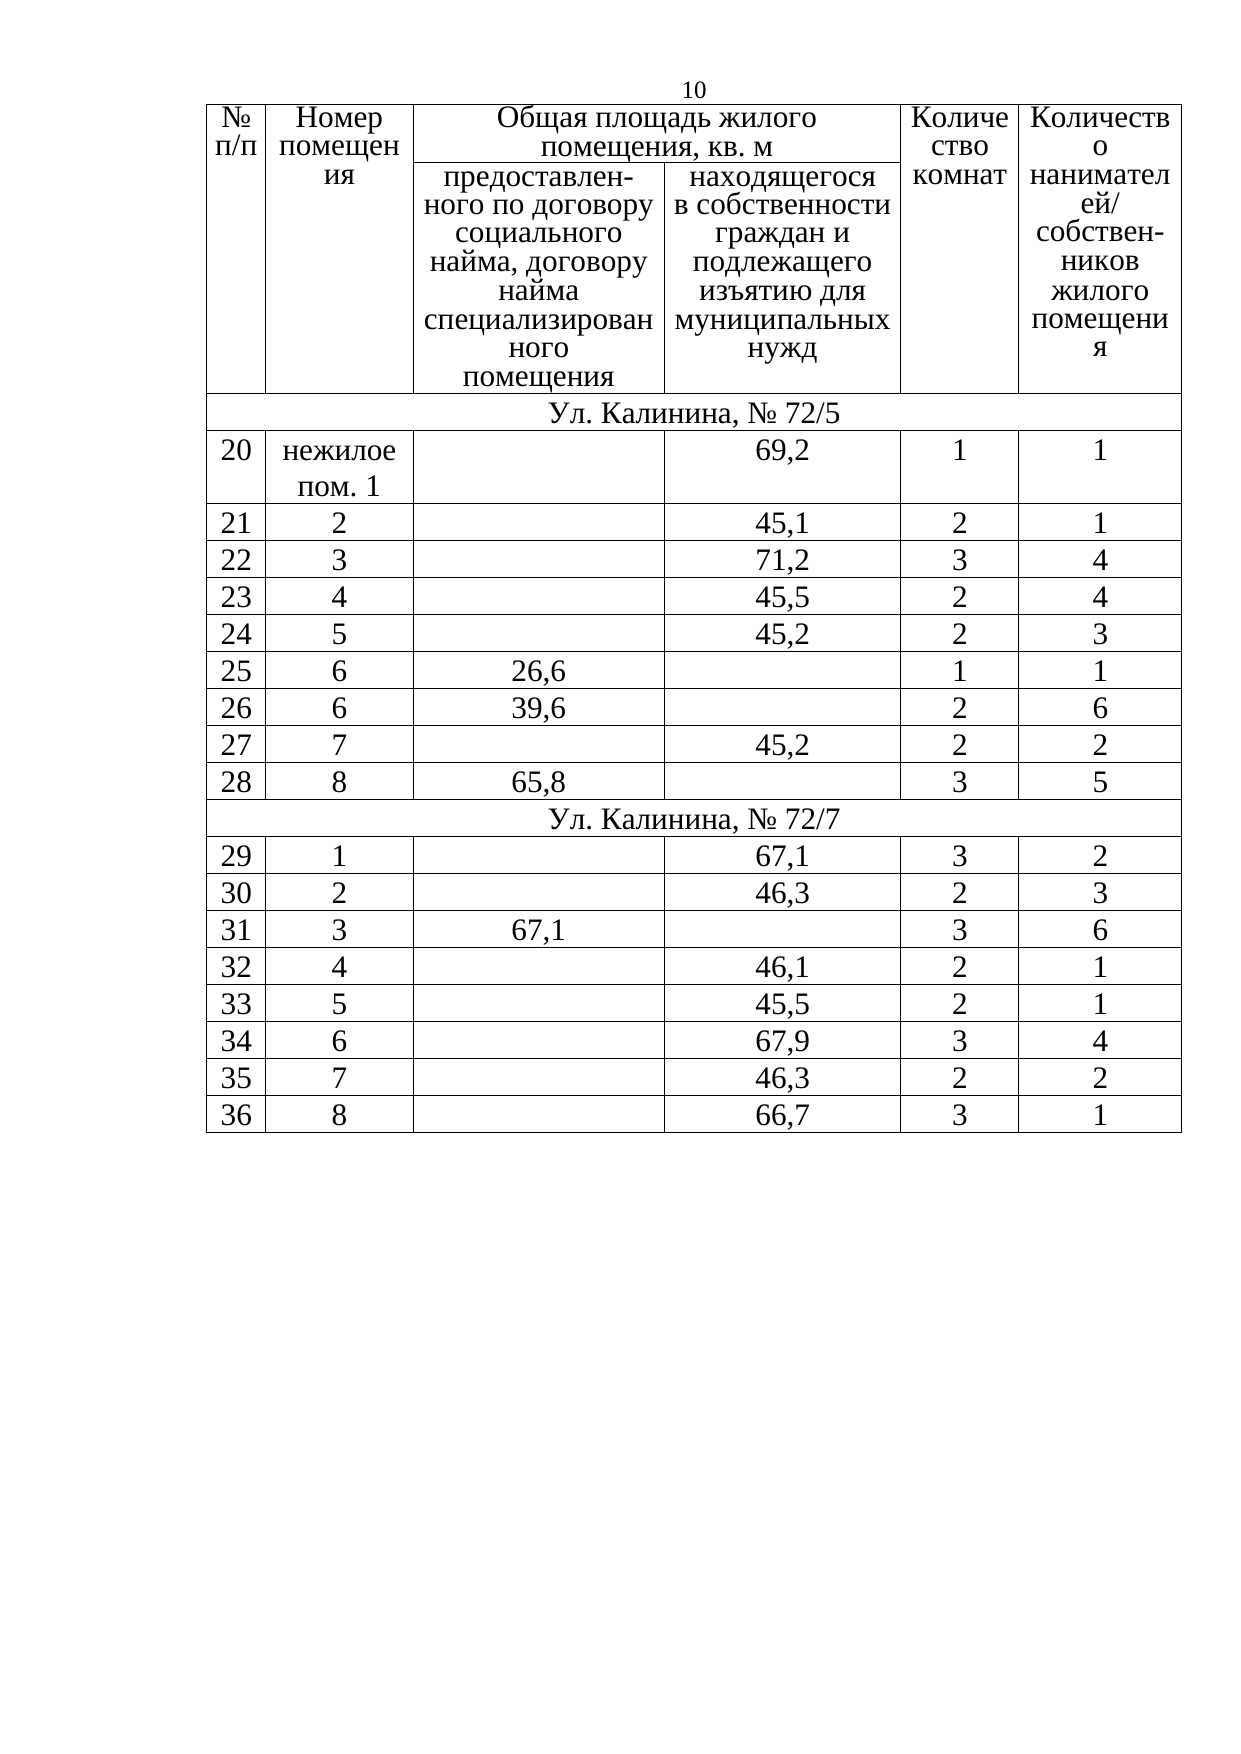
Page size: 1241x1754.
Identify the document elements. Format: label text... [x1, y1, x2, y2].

table_cell [414, 1059, 664, 1095]
table_cell 7 [266, 726, 413, 762]
table_cell 7 [266, 1059, 413, 1095]
table_cell 3 [266, 911, 413, 947]
table_cell 5 [266, 985, 413, 1021]
table_cell 1 [1019, 504, 1181, 540]
table_cell 1 [901, 652, 1018, 688]
table_cell 4 [266, 578, 413, 614]
table_cell 65,8 [414, 763, 664, 799]
table_cell 8 [266, 1096, 413, 1132]
table_cell 4 [1019, 578, 1181, 614]
table_cell 2 [901, 948, 1018, 984]
table_cell [414, 1096, 664, 1132]
table_cell 28 [207, 763, 265, 799]
table_cell 34 [207, 1022, 265, 1058]
table_cell 45,2 [665, 726, 900, 762]
table_cell 26,6 [414, 652, 664, 688]
table_cell 5 [266, 615, 413, 651]
table_header № п/п [207, 105, 265, 393]
table_cell 36 [207, 1096, 265, 1132]
table_cell 2 [901, 985, 1018, 1021]
table_header Количество комнат [901, 105, 1018, 393]
table_cell 31 [207, 911, 265, 947]
table_cell 2 [1019, 1059, 1181, 1095]
table_cell [414, 948, 664, 984]
table_cell предоставлен-ного по договору социального найма, договору найма специализированного помещения [414, 163, 664, 393]
table_cell [414, 578, 664, 614]
table_header Общая площадь жилого помещения, кв. м [414, 105, 900, 162]
table_cell 69,2 [665, 431, 900, 503]
table_cell 3 [1019, 874, 1181, 910]
table_cell 24 [207, 615, 265, 651]
table_cell 2 [901, 504, 1018, 540]
table_cell 1 [1019, 948, 1181, 984]
table_cell Ул. Калинина, № 72/7 [207, 800, 1181, 836]
table_cell 30 [207, 874, 265, 910]
table_cell 67,9 [665, 1022, 900, 1058]
table_cell 35 [207, 1059, 265, 1095]
table_cell 1 [901, 431, 1018, 503]
table_cell 45,5 [665, 578, 900, 614]
table_cell 3 [901, 763, 1018, 799]
table_cell [414, 615, 664, 651]
table_cell [665, 689, 900, 725]
table_cell 1 [266, 837, 413, 873]
table_cell 1 [1019, 652, 1181, 688]
table_cell 2 [901, 726, 1018, 762]
table_cell 1 [1019, 985, 1181, 1021]
table_cell 2 [901, 874, 1018, 910]
table_cell 4 [1019, 1022, 1181, 1058]
table_cell 20 [207, 431, 265, 503]
table_cell 67,1 [665, 837, 900, 873]
table_cell 2 [901, 615, 1018, 651]
table_header Количество нанимателей/ собствен-ников жилого помещения [1019, 105, 1181, 393]
table_cell 6 [1019, 689, 1181, 725]
table_cell [414, 874, 664, 910]
table_cell 6 [1019, 911, 1181, 947]
table_cell 45,2 [665, 615, 900, 651]
table_cell 46,1 [665, 948, 900, 984]
table_cell 71,2 [665, 541, 900, 577]
table_cell 3 [1019, 615, 1181, 651]
table_cell 3 [266, 541, 413, 577]
table_cell [414, 504, 664, 540]
table_cell [665, 911, 900, 947]
table_header Номер помещения [266, 105, 413, 393]
table_cell 27 [207, 726, 265, 762]
table_cell [414, 1022, 664, 1058]
table_cell [414, 541, 664, 577]
table_cell 46,3 [665, 1059, 900, 1095]
table_cell 29 [207, 837, 265, 873]
table_cell [665, 652, 900, 688]
table_cell 4 [1019, 541, 1181, 577]
table_cell 2 [1019, 726, 1181, 762]
table_cell 25 [207, 652, 265, 688]
table_cell 21 [207, 504, 265, 540]
table_cell 2 [266, 874, 413, 910]
table_cell 67,1 [414, 911, 664, 947]
table_cell 3 [901, 1096, 1018, 1132]
table_cell 8 [266, 763, 413, 799]
table_cell 3 [901, 837, 1018, 873]
table_cell 22 [207, 541, 265, 577]
table_cell 2 [1019, 837, 1181, 873]
table_cell 32 [207, 948, 265, 984]
table_cell 39,6 [414, 689, 664, 725]
table_cell 6 [266, 652, 413, 688]
table_cell [665, 763, 900, 799]
table_cell 4 [266, 948, 413, 984]
table_cell нежилое пом. 1 [266, 431, 413, 503]
table_cell Ул. Калинина, № 72/5 [207, 394, 1181, 430]
table_cell 2 [266, 504, 413, 540]
table_cell [414, 726, 664, 762]
table_cell 1 [1019, 431, 1181, 503]
table_cell 3 [901, 1022, 1018, 1058]
table_cell 45,1 [665, 504, 900, 540]
table_cell 2 [901, 689, 1018, 725]
table_cell [414, 837, 664, 873]
table_cell 3 [901, 911, 1018, 947]
table_cell [414, 431, 664, 503]
table_cell 3 [901, 541, 1018, 577]
table_cell находящегося в собственности граждан и подлежащего изъятию для муниципальных нужд [665, 163, 900, 393]
table_cell 66,7 [665, 1096, 900, 1132]
table_cell 46,3 [665, 874, 900, 910]
table_cell 5 [1019, 763, 1181, 799]
table_cell 45,5 [665, 985, 900, 1021]
table_cell [414, 985, 664, 1021]
table_cell 23 [207, 578, 265, 614]
table_cell 6 [266, 1022, 413, 1058]
table_cell 6 [266, 689, 413, 725]
table_cell 1 [1019, 1096, 1181, 1132]
table_cell 33 [207, 985, 265, 1021]
table_cell 26 [207, 689, 265, 725]
table_cell 2 [901, 1059, 1018, 1095]
table_cell 2 [901, 578, 1018, 614]
